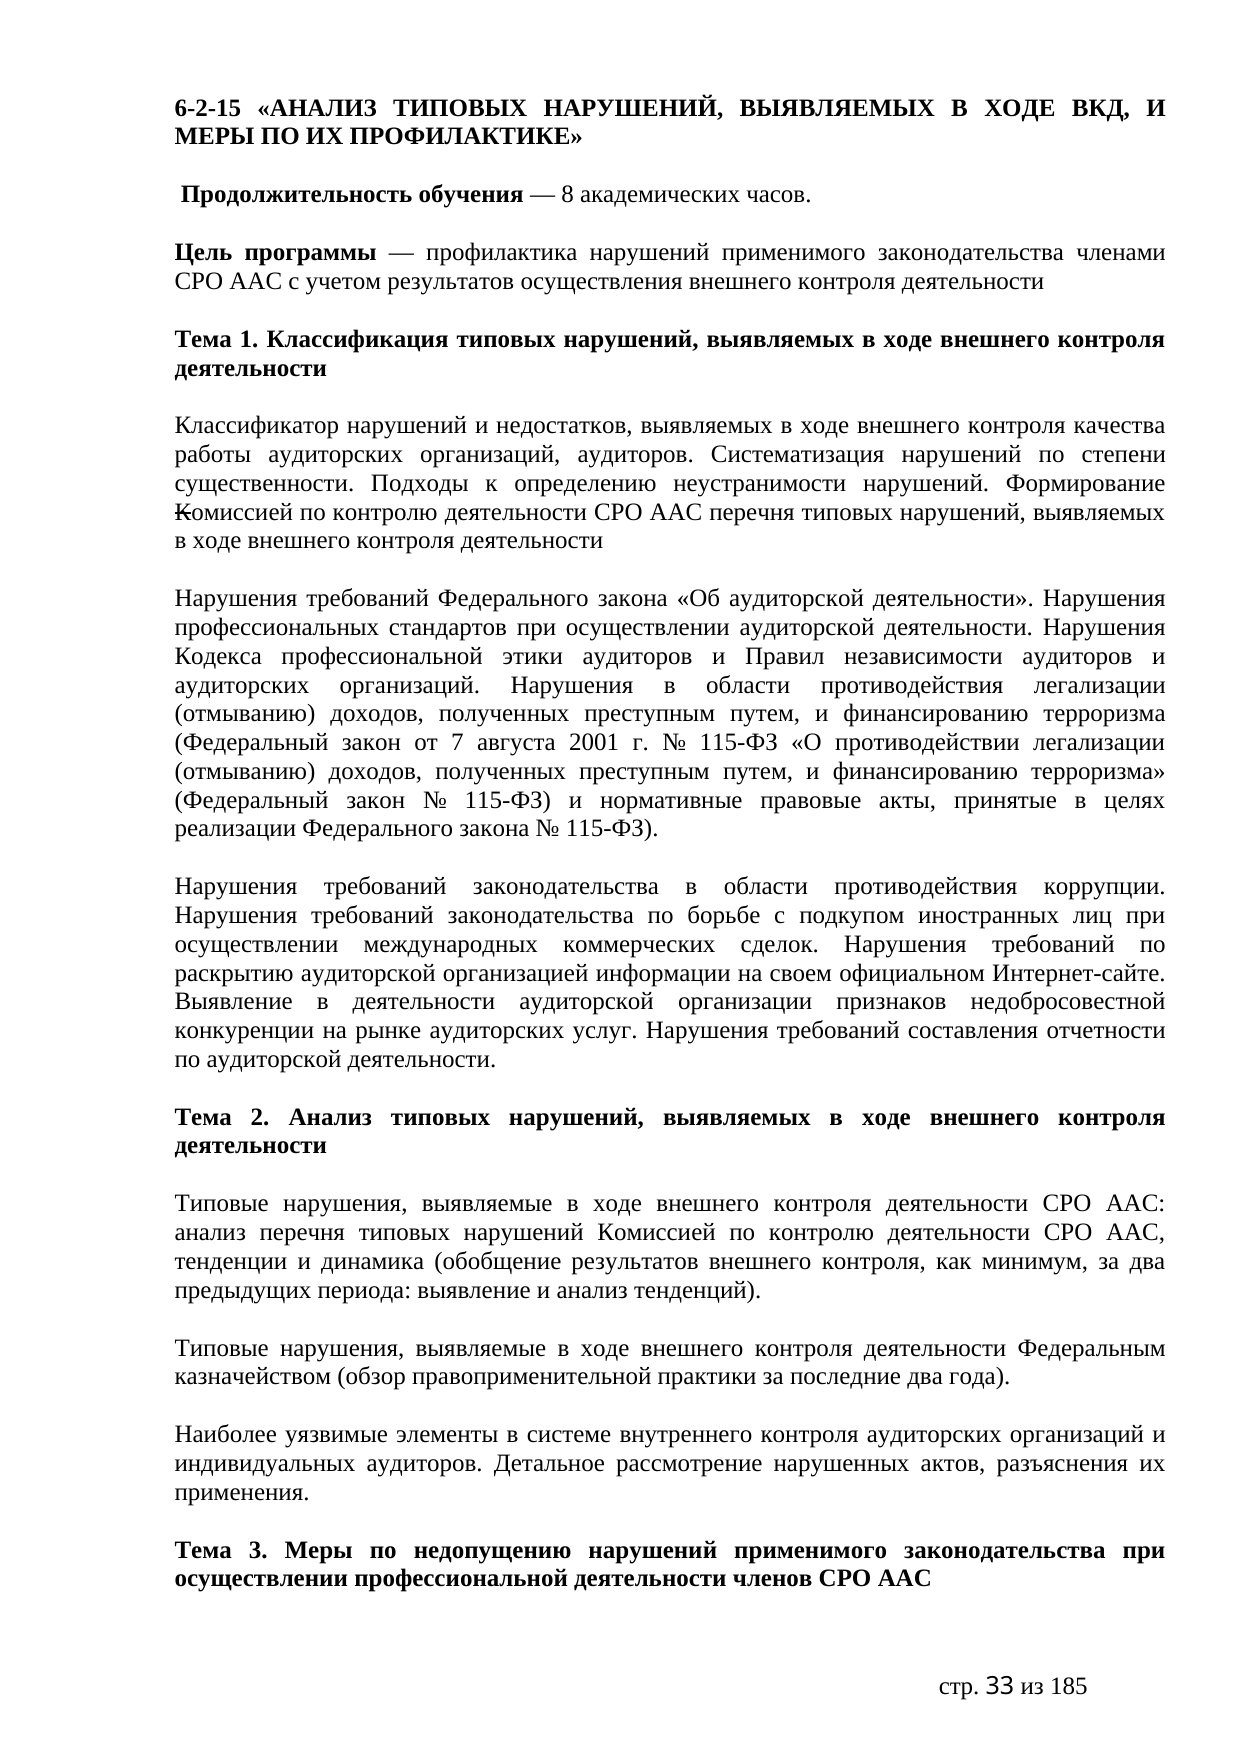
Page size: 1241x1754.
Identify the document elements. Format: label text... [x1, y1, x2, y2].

text Нарушения требований Федерального закона «Об аудиторской деятельности». Нарушения профессиональных стандартов при осуществлении аудиторской деятельности. Нарушения Кодекса профессиональной этики аудиторов и Правил независимости аудиторов и аудиторских организаций. Нарушения в области противодействия легализации (отмыванию) доходов, полученных преступным путем, и финансированию терроризма (Федеральный закон от 7 августа 2001 г. № 115-ФЗ «О противодействии легализации (отмыванию) доходов, полученных преступным путем, и финансированию терроризма» (Федеральный закон № 115-ФЗ) и нормативные правовые акты, принятые в целях реализации Федерального закона № 115-ФЗ). [174, 583, 1166, 842]
text Тема 1. Классификация типовых нарушений, выявляемых в ходе внешнего контроля деятельности [174, 324, 1166, 381]
text 6-2-15 «АНАЛИЗ ТИПОВЫХ НАРУШЕНИЙ, ВЫЯВЛЯЕМЫХ В ХОДЕ ВКД, И МЕРЫ ПО ИХ ПРОФИЛАКТИКЕ» [174, 93, 1166, 150]
text Цель программы — профилактика нарушений применимого законодательства членами СРО ААС с учетом результатов осуществления внешнего контроля деятельности [174, 237, 1166, 295]
text Типовые нарушения, выявляемые в ходе внешнего контроля деятельности СРО ААС: анализ перечня типовых нарушений Комиссией по контролю деятельности СРО ААС, тенденции и динамика (обобщение результатов внешнего контроля, как минимум, за два предыдущих периода: выявление и анализ тенденций). [174, 1188, 1166, 1303]
text Тема 3. Меры по недопущению нарушений применимого законодательства при осуществлении профессиональной деятельности членов СРО ААС [174, 1535, 1166, 1592]
text Нарушения требований законодательства в области противодействия коррупции. Нарушения требований законодательства по борьбе с подкупом иностранных лиц при осуществлении международных коммерческих сделок. Нарушения требований по раскрытию аудиторской организацией информации на своем официальном Интернет-сайте. Выявление в деятельности аудиторской организации признаков недобросовестной конкуренции на рынке аудиторских услуг. Нарушения требований составления отчетности по аудиторской деятельности. [174, 871, 1166, 1073]
text Типовые нарушения, выявляемые в ходе внешнего контроля деятельности Федеральным казначейством (обзор правоприменительной практики за последние два года). [174, 1333, 1166, 1390]
text Наиболее уязвимые элементы в системе внутреннего контроля аудиторских организаций и индивидуальных аудиторов. Детальное рассмотрение нарушенных актов, разъяснения их применения. [174, 1419, 1166, 1506]
text Классификатор нарушений и недостатков, выявляемых в ходе внешнего контроля качества работы аудиторских организаций, аудиторов. Систематизация нарушений по степени существенности. Подходы к определению неустранимости нарушений. Формирование Комиссией по контролю деятельности СРО ААС перечня типовых нарушений, выявляемых в ходе внешнего контроля деятельности [174, 411, 1166, 554]
text Тема 2. Анализ типовых нарушений, выявляемых в ходе внешнего контроля деятельности [174, 1102, 1166, 1159]
text Продолжительность обучения — 8 академических часов. [174, 179, 1166, 208]
